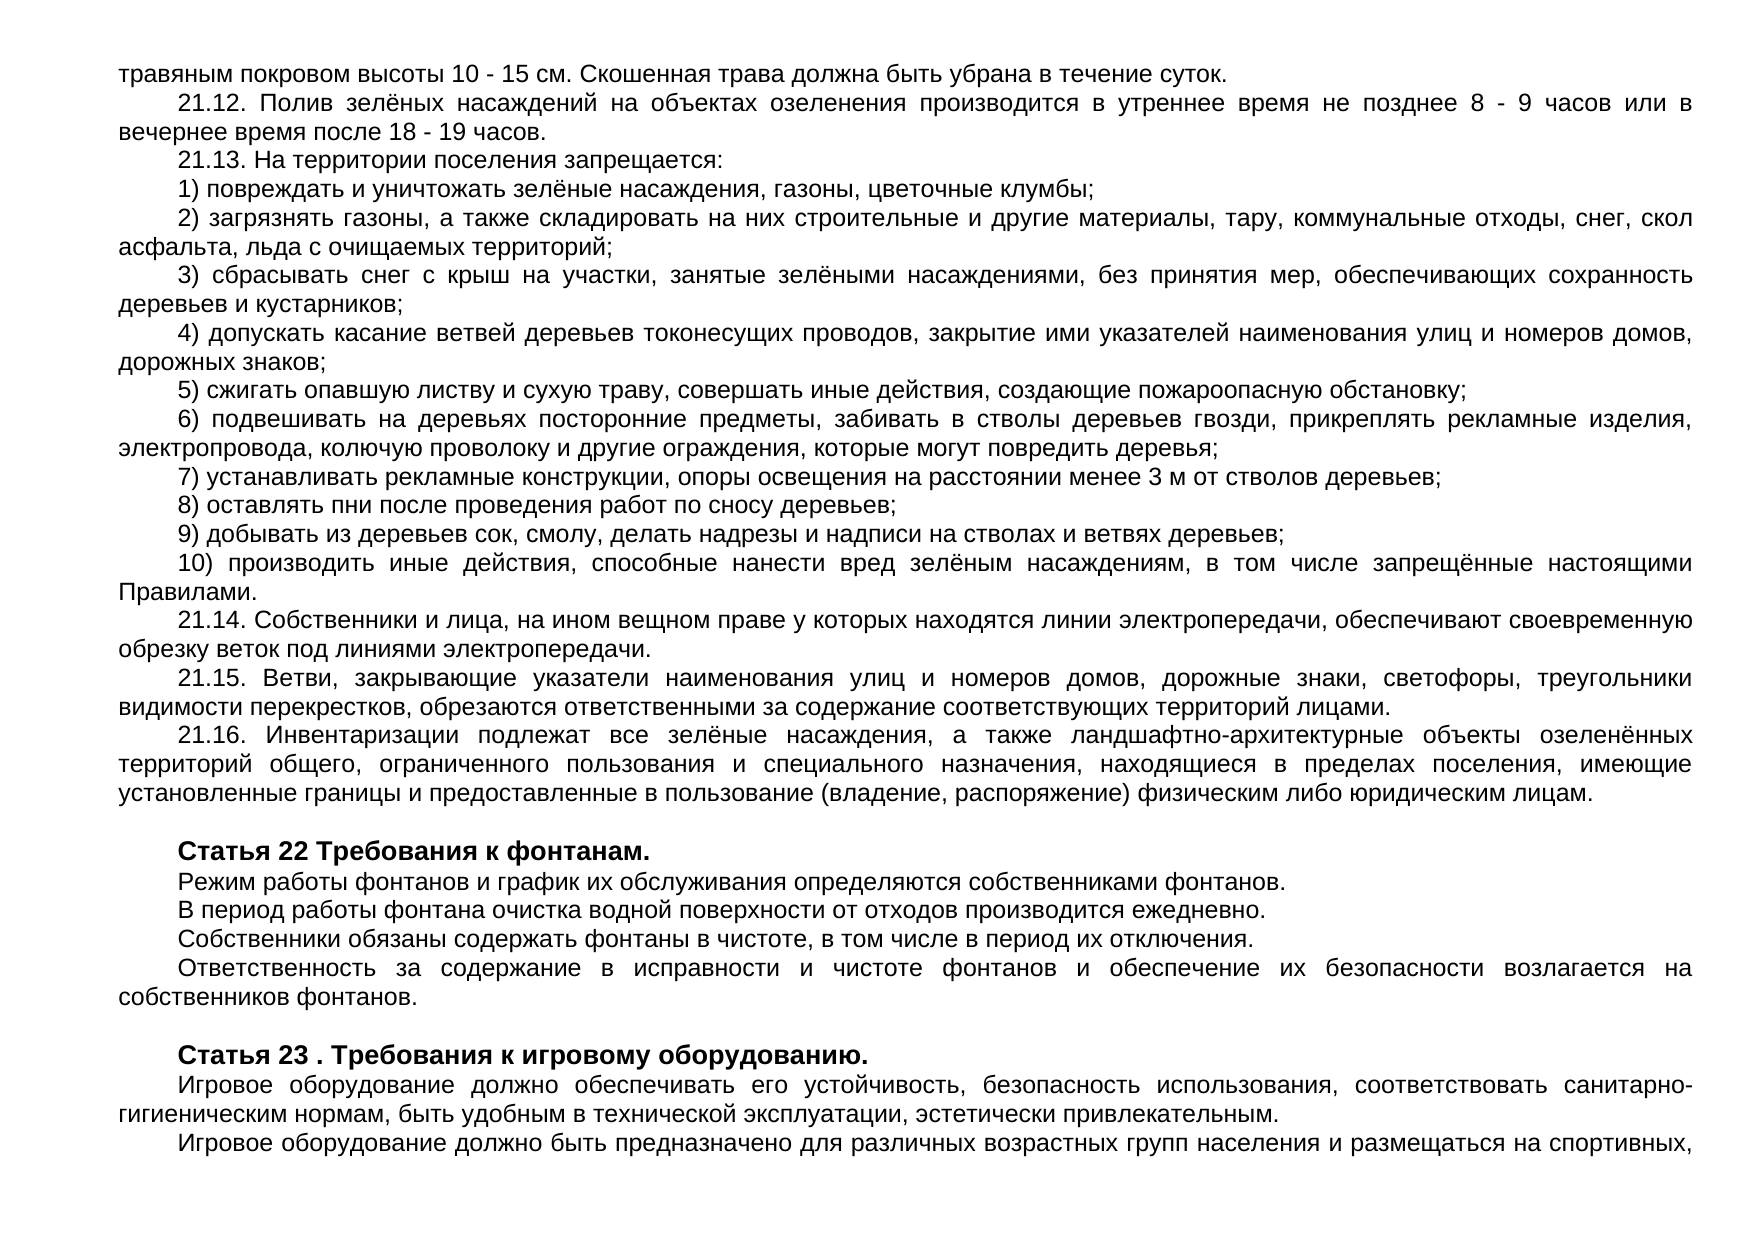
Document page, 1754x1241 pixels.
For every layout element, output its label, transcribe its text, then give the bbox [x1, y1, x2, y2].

subtitle Статья 23 . Требования к игровому оборудованию. [118, 1039, 1695, 1070]
text 1) повреждать и уничтожать зелёные насаждения, газоны, цветочные клумбы; [118, 174, 1695, 203]
text 2) загрязнять газоны, а также складировать на них строительные и другие материалы, тару, коммунальные отходы, снег, скол асфальта, льда с очищаемых территорий; [118, 203, 1695, 260]
text 4) допускать касание ветвей деревьев токонесущих проводов, закрытие ими указателей наименования улиц и номеров домов, дорожных знаков; [118, 318, 1695, 375]
text 6) подвешивать на деревьях посторонние предметы, забивать в стволы деревьев гвозди, прикреплять рекламные изделия, электропровода, колючую проволоку и другие ограждения, которые могут повредить деревья; [118, 404, 1695, 462]
text 21.14. Собственники и лица, на ином вещном праве у которых находятся линии электропередачи, обеспечивают своевременную обрезку веток под линиями электропередачи. [118, 605, 1695, 663]
text 9) добывать из деревьев сок, смолу, делать надрезы и надписи на стволах и ветвях деревьев; [118, 519, 1695, 548]
text Режим работы фонтанов и график их обслуживания определяются собственниками фонтанов. [118, 867, 1695, 895]
text 21.15. Ветви, закрывающие указатели наименования улиц и номеров домов, дорожные знаки, светофоры, треугольники видимости перекрестков, обрезаются ответственными за содержание соответствующих территорий лицами. [118, 663, 1695, 720]
text 21.12. Полив зелёных насаждений на объектах озеленения производится в утреннее время не позднее 8 - 9 часов или в вечернее время после 18 - 19 часов. [118, 88, 1695, 145]
text 7) устанавливать рекламные конструкции, опоры освещения на расстоянии менее 3 м от стволов деревьев; [118, 462, 1695, 490]
text 8) оставлять пни после проведения работ по сносу деревьев; [118, 490, 1695, 519]
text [118, 59, 1695, 88]
text Ответственность за содержание в исправности и чистоте фонтанов и обеспечение их безопасности возлагается на собственников фонтанов. [118, 953, 1695, 1010]
text 21.13. На территории поселения запрещается: [118, 145, 1695, 174]
text Собственники обязаны содержать фонтаны в чистоте, в том числе в период их отключения. [118, 924, 1695, 953]
text 5) сжигать опавшую листву и сухую траву, совершать иные действия, создающие пожароопасную обстановку; [118, 375, 1695, 404]
text 21.16. Инвентаризации подлежат все зелёные насаждения, а также ландшафтно-архитектурные объекты озеленённых территорий общего, ограниченного пользования и специального назначения, находящиеся в пределах поселения, имеющие установленные границы и предоставленные в пользование (владение, распоряжение) физическим либо юридическим лицам. [118, 720, 1695, 807]
text В период работы фонтана очистка водной поверхности от отходов производится ежедневно. [118, 895, 1695, 924]
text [118, 1128, 1695, 1157]
text 10) производить иные действия, способные нанести вред зелёным насаждениям, в том числе запрещённые настоящими Правилами. [118, 548, 1695, 605]
text 3) сбрасывать снег с крыш на участки, занятые зелёными насаждениями, без принятия мер, обеспечивающих сохранность деревьев и кустарников; [118, 260, 1695, 318]
text Игровое оборудование должно обеспечивать его устойчивость, безопасность использования, соответствовать санитарно-гигиеническим нормам, быть удобным в технической эксплуатации, эстетически привлекательным. [118, 1070, 1695, 1128]
subtitle Статья 22 Требования к фонтанам. [118, 835, 1695, 867]
